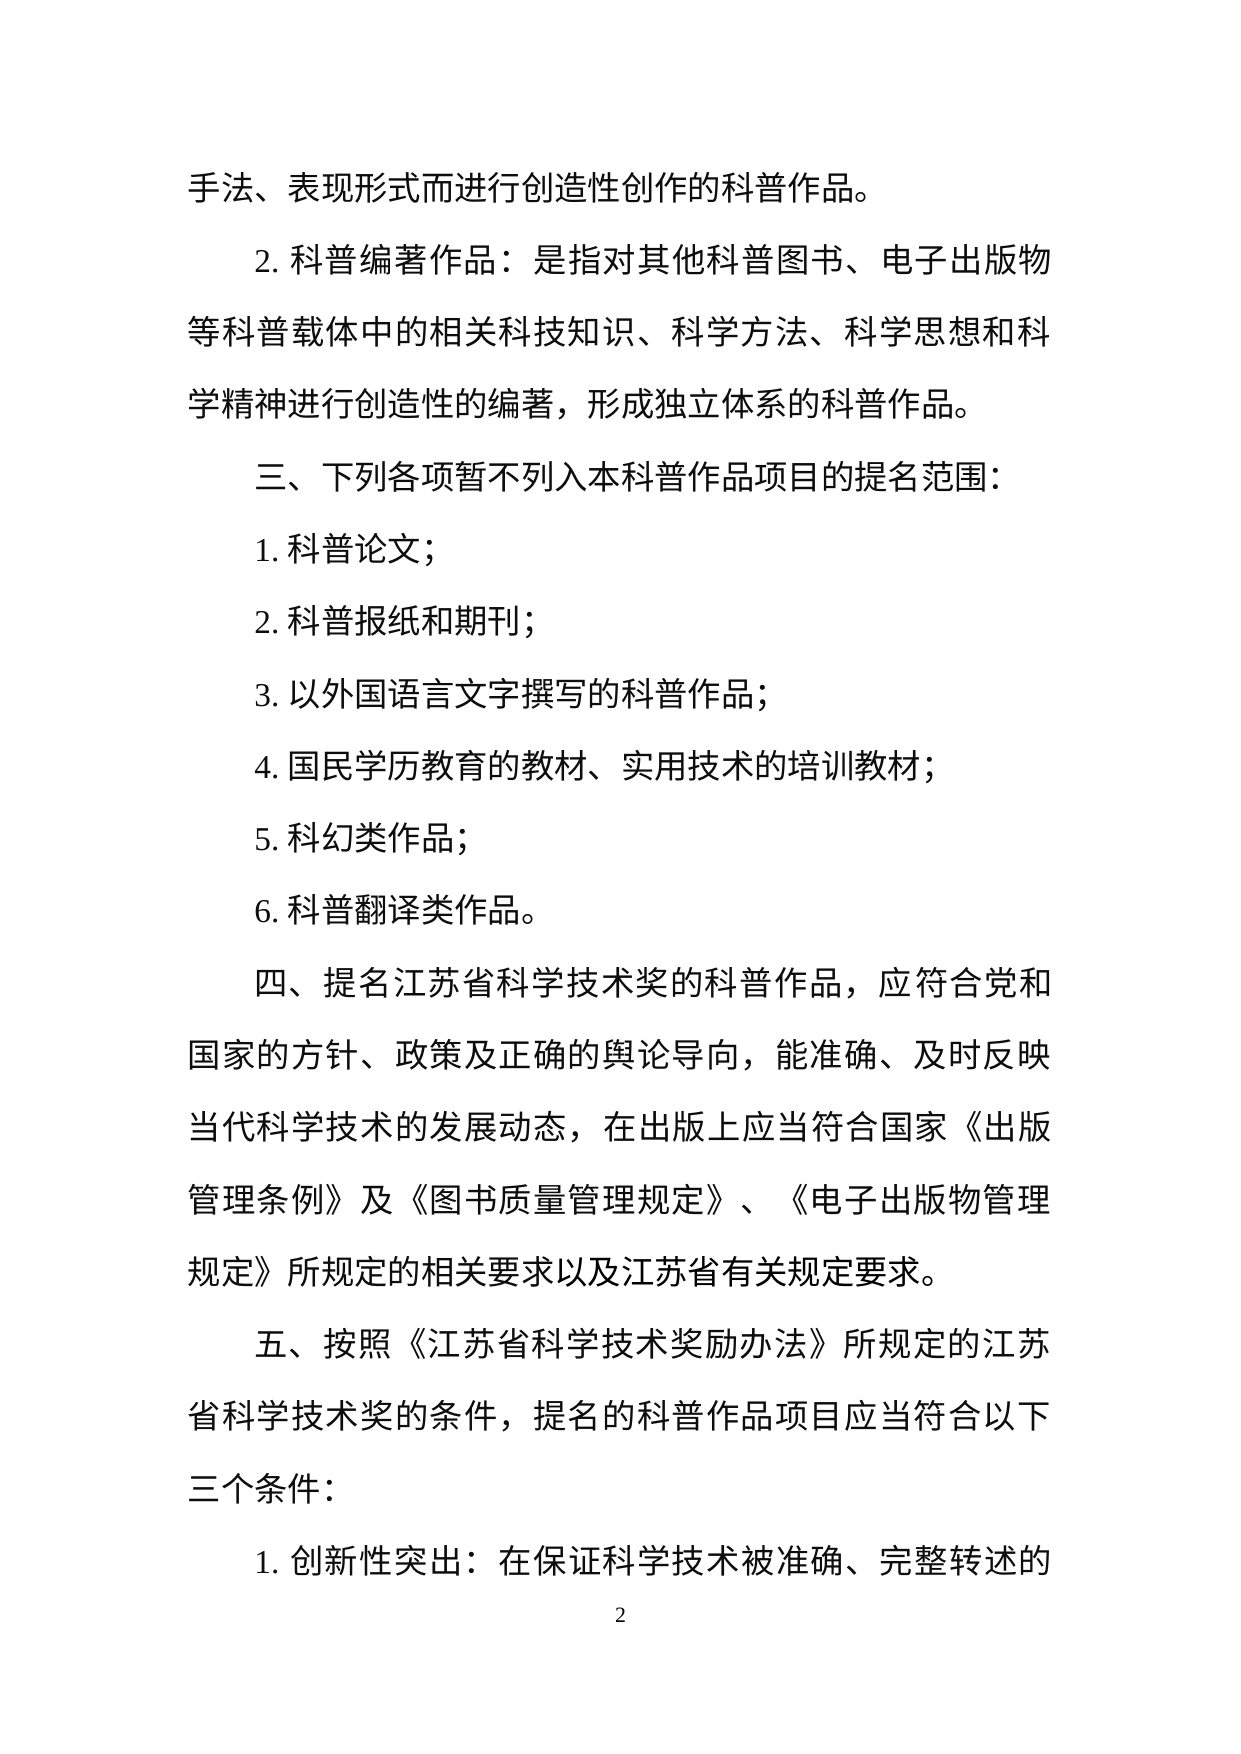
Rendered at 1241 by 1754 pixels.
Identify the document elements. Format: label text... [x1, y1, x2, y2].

text 1. 科普论文； [187, 523, 1053, 571]
text 五、按照《江苏省科学技术奖励办法》所规定的江苏省科学技术奖的条件，提名的科普作品项目应当符合以下三个条件： [187, 1318, 1053, 1511]
text 2. 科普编著作品：是指对其他科普图书、电子出版物等科普载体中的相关科技知识、科学方法、科学思想和科学精神进行创造性的编著，形成独立体系的科普作品。 [187, 233, 1053, 426]
text 2. 科普报纸和期刊； [187, 595, 1053, 643]
text 四、提名江苏省科学技术奖的科普作品，应符合党和国家的方针、政策及正确的舆论导向，能准确、及时反映当代科学技术的发展动态，在出版上应当符合国家《出版管理条例》及《图书质量管理规定》、《电子出版物管理规定》所规定的相关要求以及江苏省有关规定要求。 [187, 956, 1053, 1294]
text 6. 科普翻译类作品。 [187, 884, 1053, 932]
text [187, 161, 1053, 209]
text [187, 1535, 1053, 1583]
text 3. 以外国语言文字撰写的科普作品； [187, 667, 1053, 716]
text 4. 国民学历教育的教材、实用技术的培训教材； [187, 739, 1053, 788]
text 5. 科幻类作品； [187, 812, 1053, 860]
text 三、下列各项暂不列入本科普作品项目的提名范围： [187, 450, 1053, 499]
